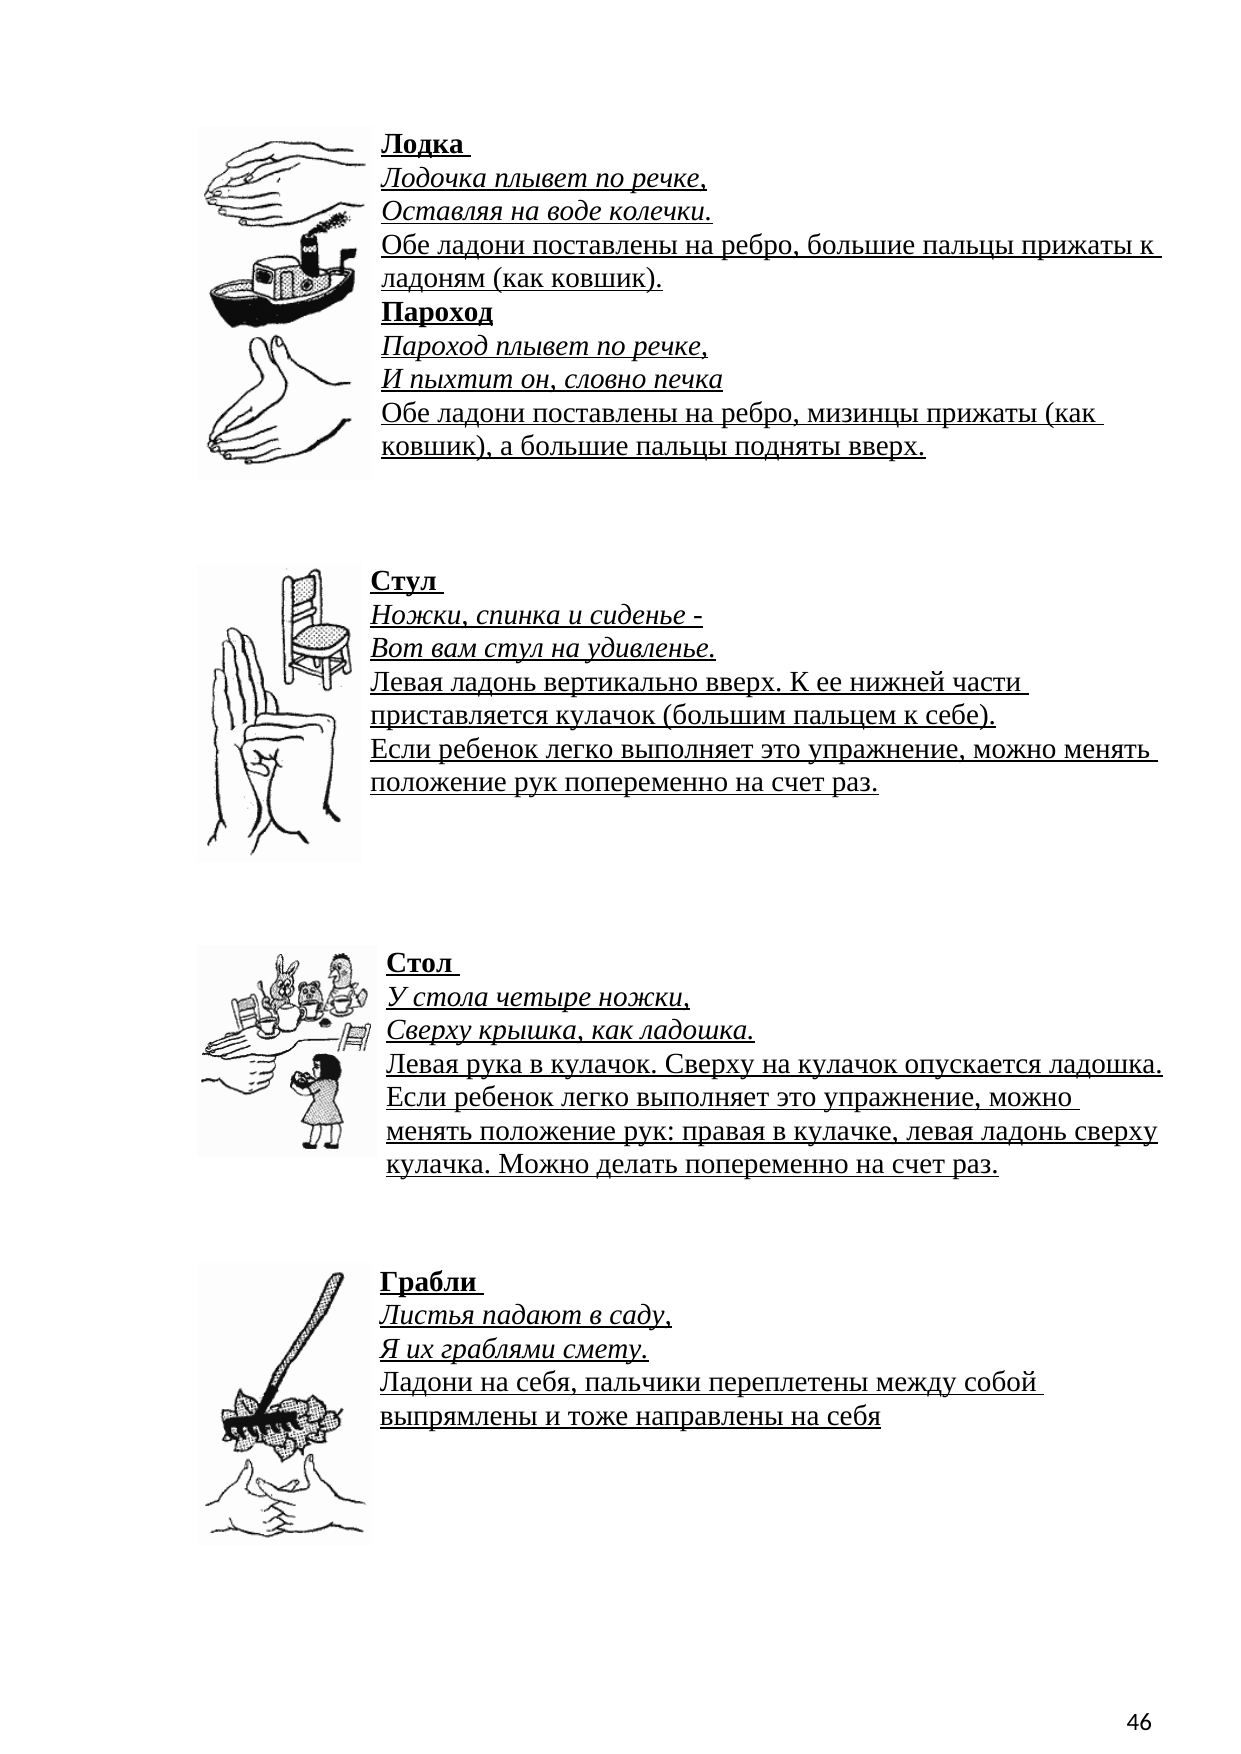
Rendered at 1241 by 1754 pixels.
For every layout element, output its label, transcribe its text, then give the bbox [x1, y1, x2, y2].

table_header Стол У стола четыре ножки, Сверху крышка, как ладошка. Левая рука в кулачок. Сверху на кулачок опускается ладошка. Если ребенок легко выполняет это упражнение, можно менять положение рук: правая в кулачке, левая ладонь сверху кулачка. Можно делать попеременно на счет раз. [378, 937, 1172, 1188]
picture [196, 945, 378, 1157]
table_header [189, 118, 373, 488]
table_header Лодка Лодочка плывет по речке, Оставляя на воде колечки. Обе ладони поставлены на ребро, большие пальцы прижаты к ладоням (как ковшик). Пароход Пароход плывет по речке, И пыхтит он, словно печка Обе ладони поставлены на ребро, мизинцы прижаты (как ковшик), а большие пальцы подняты вверх. [373, 118, 1172, 488]
picture [196, 1263, 372, 1546]
picture [196, 563, 362, 862]
table_header [189, 937, 377, 1188]
table_header [189, 1256, 371, 1553]
table_header Грабли Листья падают в саду, Я их граблями смету. Ладони на себя, пальчики переплетены между собой выпрямлены и тоже направлены на себя [371, 1256, 1172, 1553]
table_header Стул Ножки, спинка и сиденье - Вот вам стул на удивленье. Левая ладонь вертикально вверх. К ее нижней части приставляется кулачок (большим пальцем к себе). Если ребенок легко выполняет это упражнение, можно менять положение рук попеременно на счет раз. [362, 555, 1172, 870]
table_header [189, 555, 362, 870]
picture [196, 126, 373, 480]
